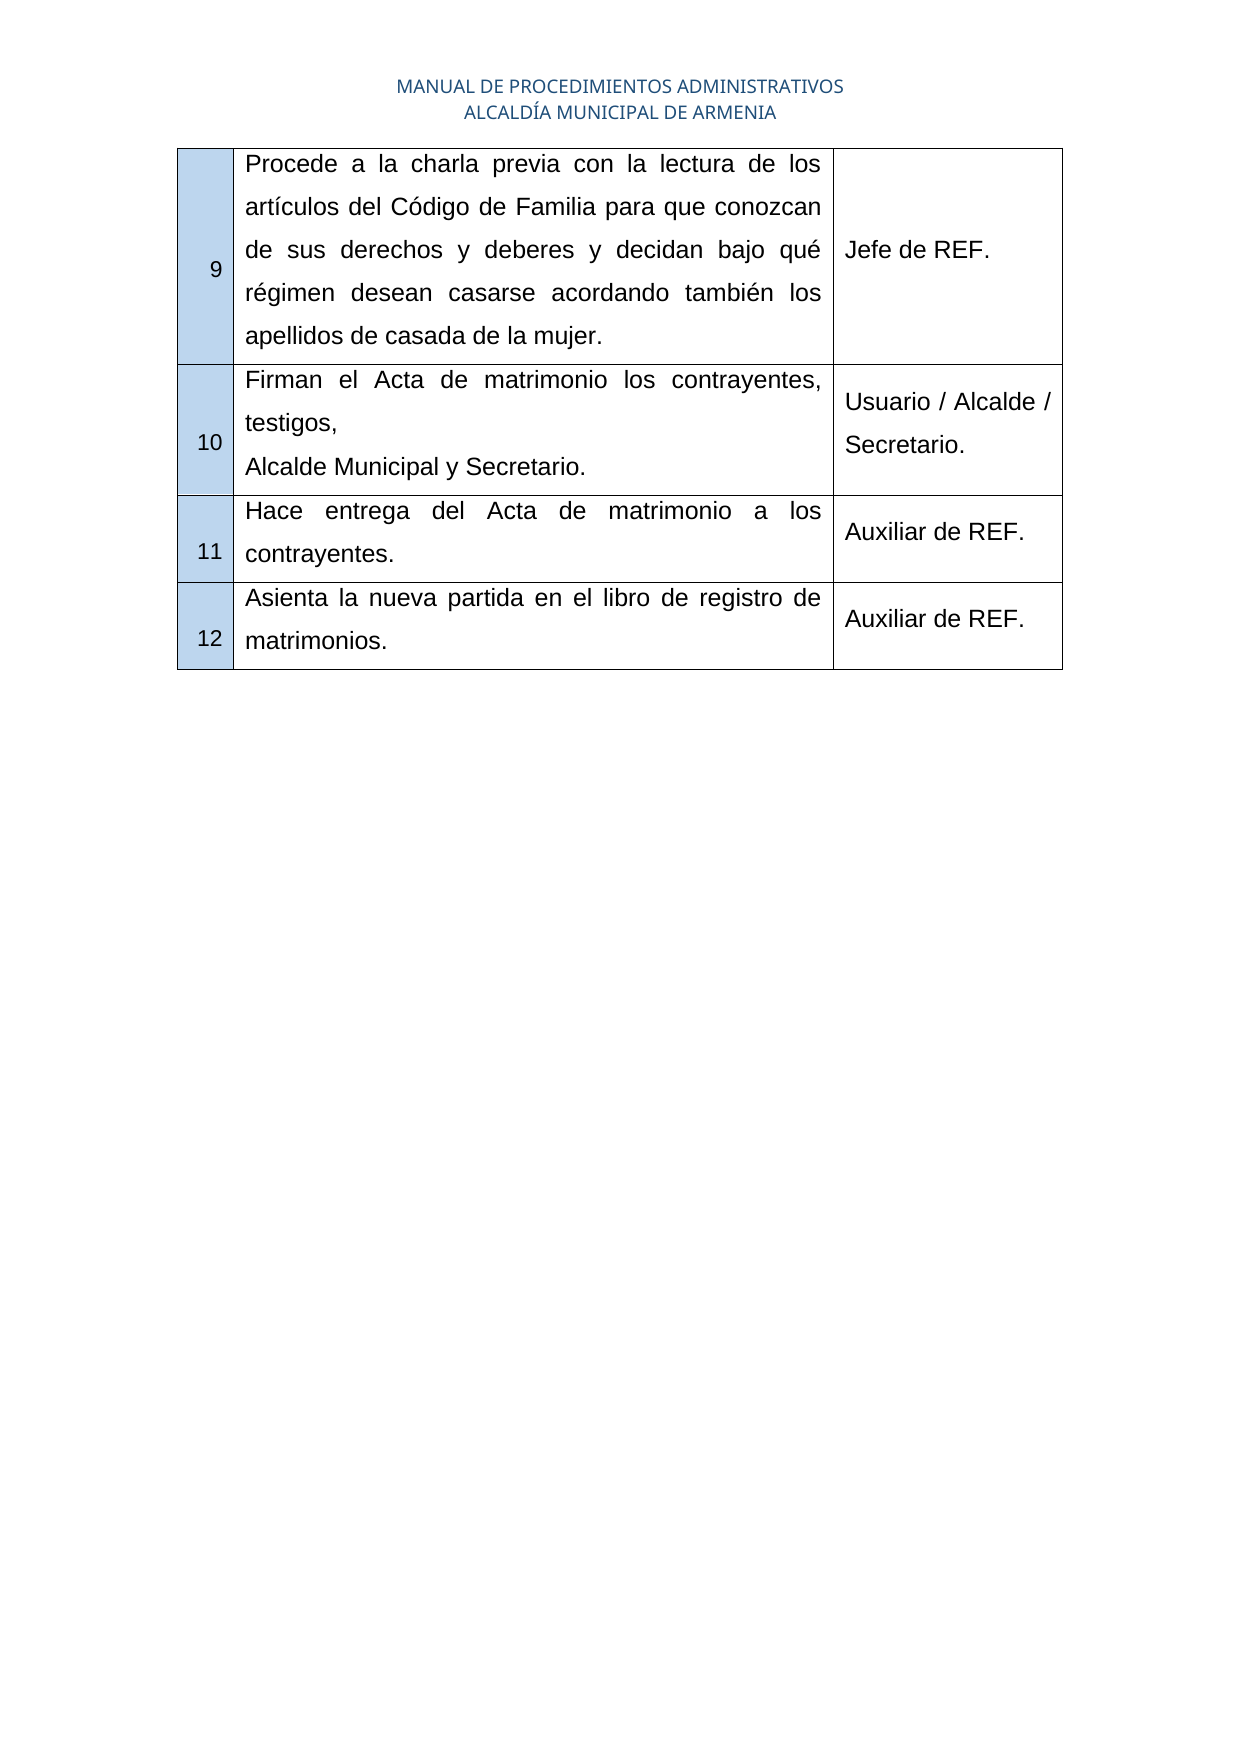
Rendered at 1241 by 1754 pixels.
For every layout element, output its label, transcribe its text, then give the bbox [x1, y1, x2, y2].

table_cell Auxiliar de REF. [834, 583, 1062, 669]
table_cell 11 [178, 496, 233, 582]
table_cell 10 [178, 365, 233, 494]
table_cell Jefe de REF. [834, 149, 1062, 364]
table_cell 12 [178, 583, 233, 669]
table_cell Hace entrega del Acta de matrimonio a los contrayentes. [234, 496, 833, 582]
table_cell 9 [178, 149, 233, 364]
table_cell Usuario / Alcalde / Secretario. [834, 365, 1062, 494]
table_cell Procede a la charla previa con la lectura de los artículos del Código de Familia para que conozcan de sus derechos y deberes y decidan bajo qué régimen desean casarse acordando también los apellidos de casada de la mujer. [234, 149, 833, 364]
table_cell Asienta la nueva partida en el libro de registro de matrimonios. [234, 583, 833, 669]
table_cell Auxiliar de REF. [834, 496, 1062, 582]
table_cell Firman el Acta de matrimonio los contrayentes, testigos, Alcalde Municipal y Secretario. [234, 365, 833, 494]
